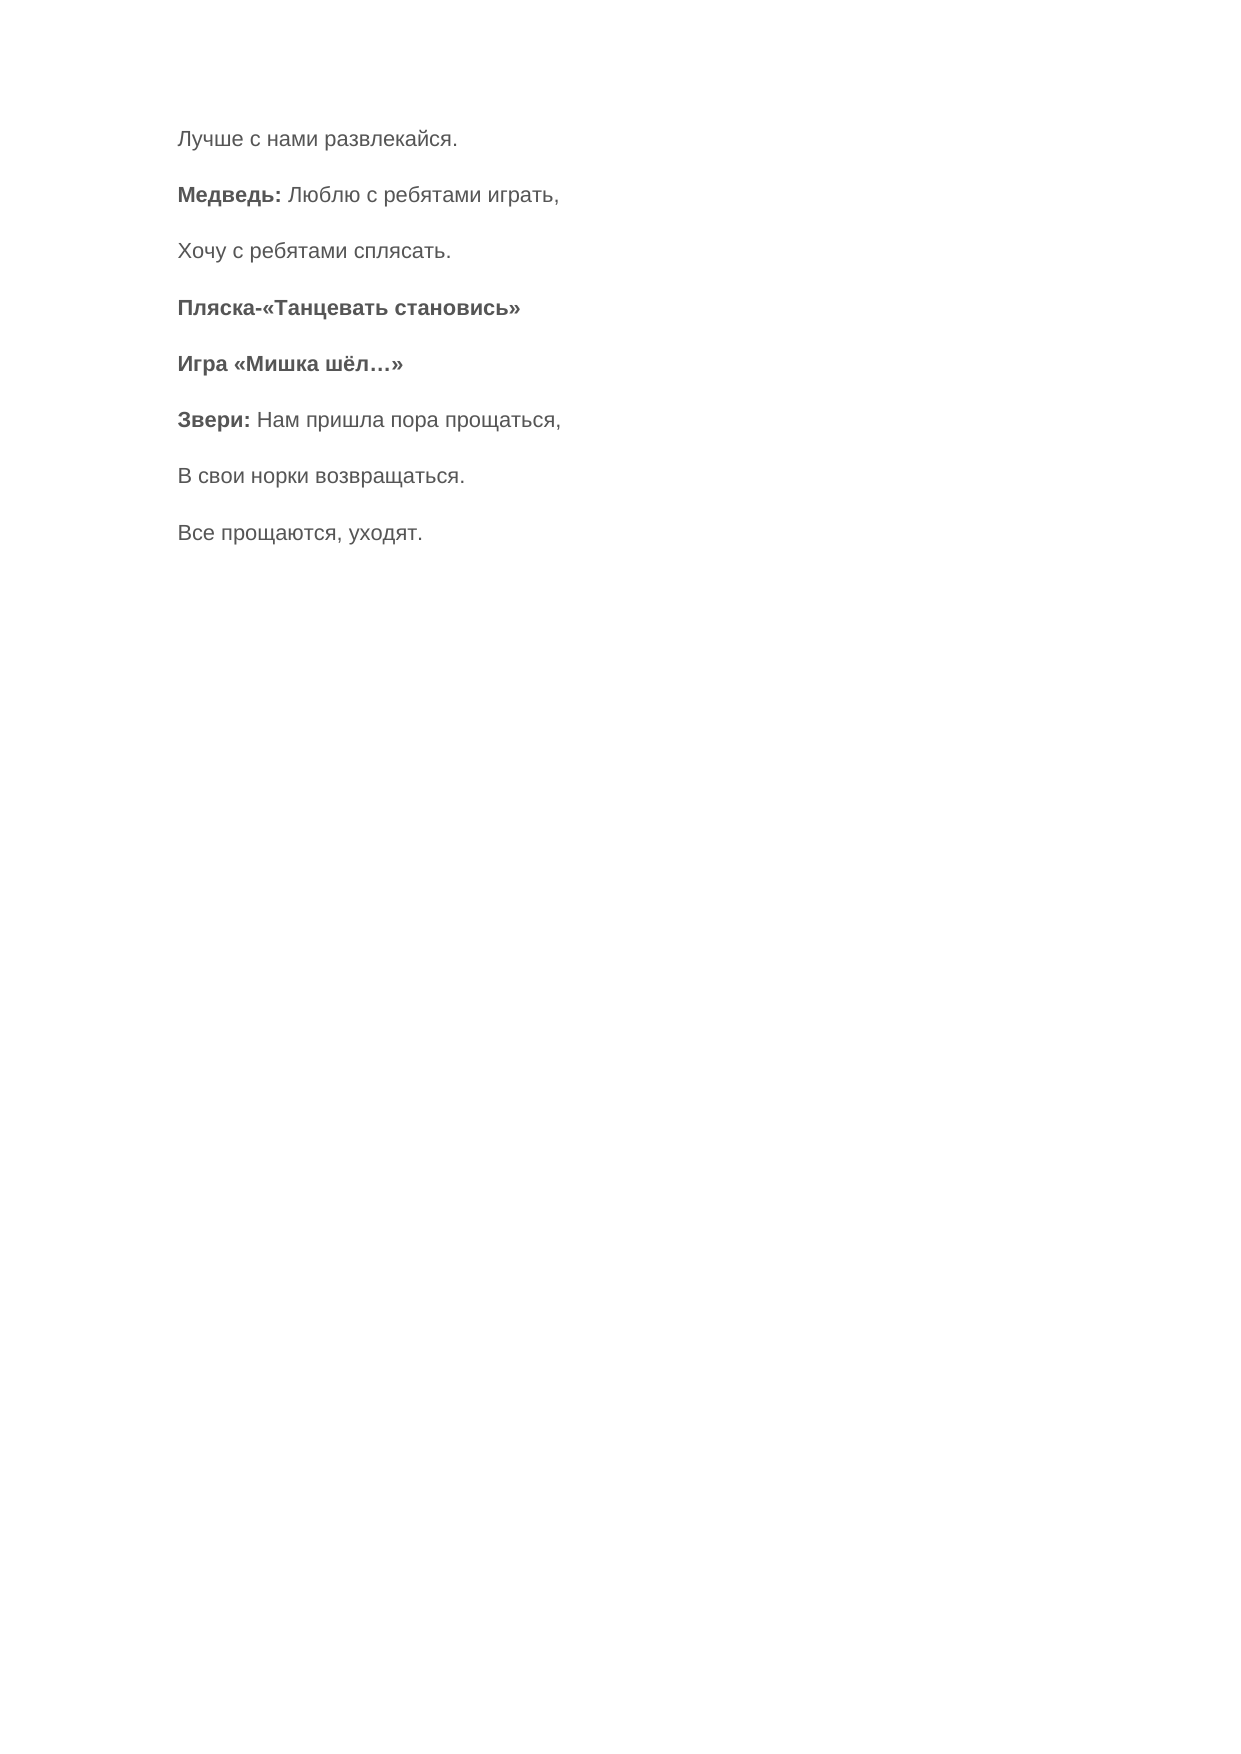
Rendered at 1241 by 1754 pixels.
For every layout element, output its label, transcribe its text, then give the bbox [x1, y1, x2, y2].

text Все прощаются, уходят. [177, 512, 1152, 545]
text В свои норки возвращаться. [177, 456, 1152, 488]
text Звери: Нам пришла пора прощаться, [177, 399, 1152, 432]
text Пляска-«Танцевать становись» [177, 287, 1152, 320]
text Медведь: Люблю с ребятами играть, [177, 174, 1152, 207]
text Хочу с ребятами сплясать. [177, 231, 1152, 263]
text Лучше с нами развлекайся. [177, 118, 1152, 151]
text Игра «Мишка шёл…» [177, 343, 1152, 376]
